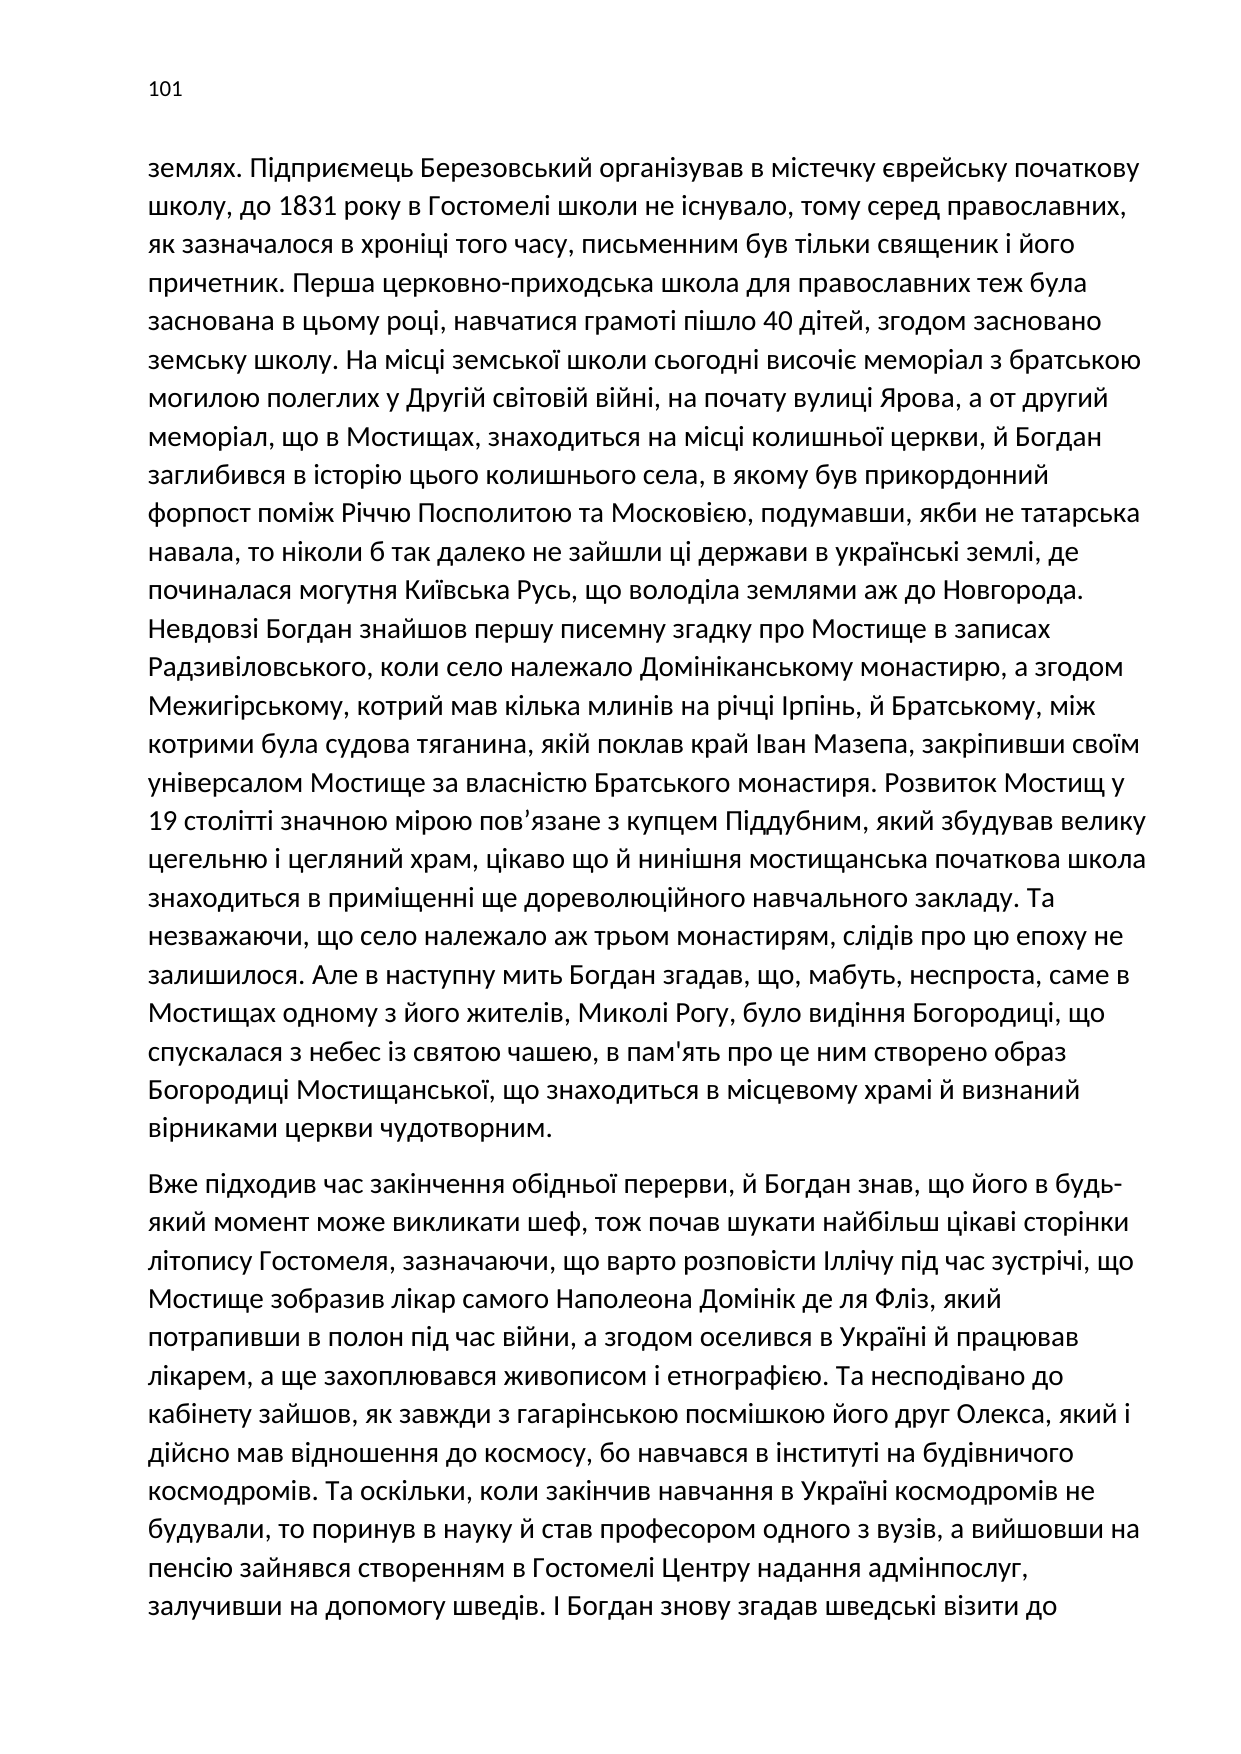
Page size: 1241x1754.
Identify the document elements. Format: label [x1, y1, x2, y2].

text [148, 1165, 1152, 1623]
text [148, 149, 1152, 1145]
